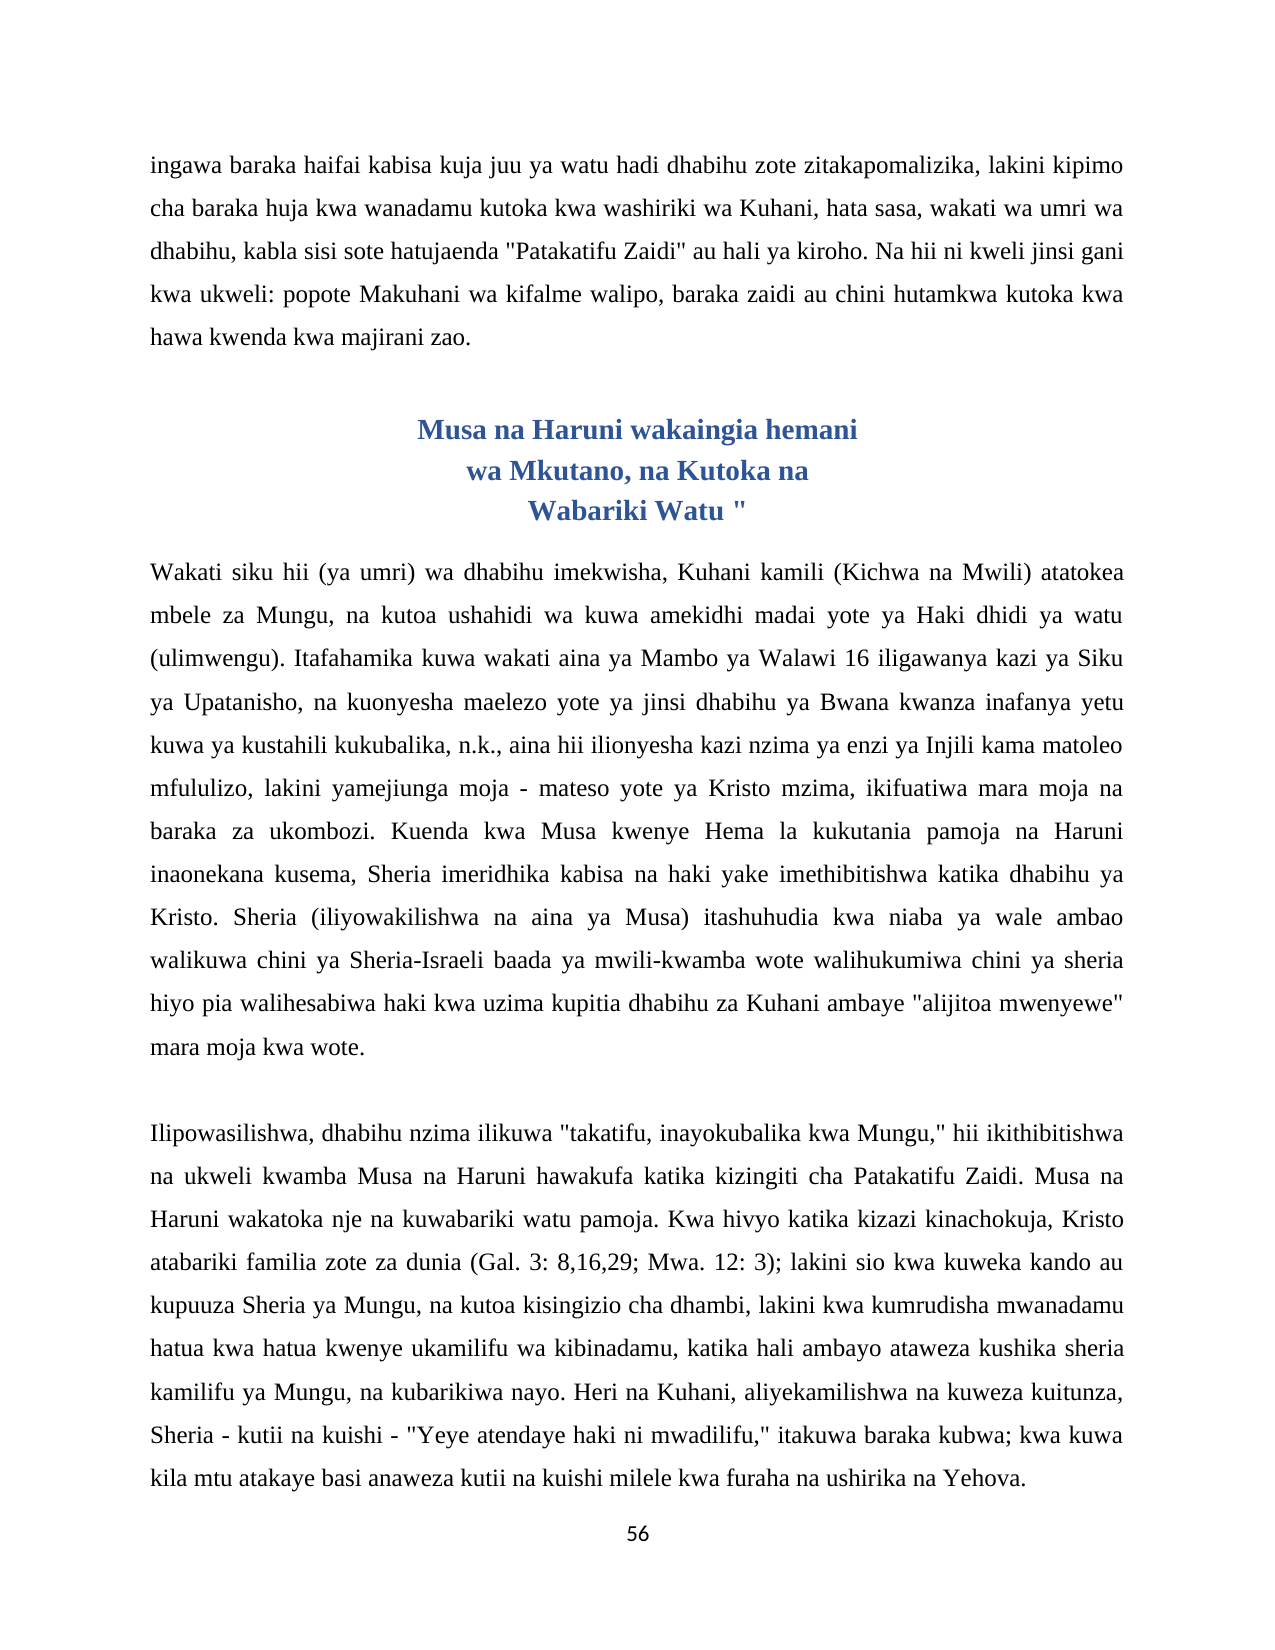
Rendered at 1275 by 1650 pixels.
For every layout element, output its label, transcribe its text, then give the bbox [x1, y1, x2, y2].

subtitle Musa na Haruni wakaingia hemani [150, 412, 1125, 446]
text Ilipowasilishwa, dhabihu nzima ilikuwa "takatifu, inayokubalika kwa Mungu," hii ikithibitishwa na ukweli kwamba Musa na Haruni hawakufa katika kizingiti cha Patakatifu Zaidi. Musa na Haruni wakatoka nje na kuwabariki watu pamoja. Kwa hivyo katika kizazi kinachokuja, Kristo atabariki familia zote za dunia (Gal. 3: 8,16,29; Mwa. 12: 3); lakini sio kwa kuweka kando au kupuuza Sheria ya Mungu, na kutoa kisingizio cha dhambi, lakini kwa kumrudisha mwanadamu hatua kwa hatua kwenye ukamilifu wa kibinadamu, katika hali ambayo ataweza kushika sheria kamilifu ya Mungu, na kubarikiwa nayo. Heri na Kuhani, aliyekamilishwa na kuweza kuitunza, Sheria - kutii na kuishi - "Yeye atendaye haki ni mwadilifu," itakuwa baraka kubwa; kwa kuwa kila mtu atakaye basi anaweza kutii na kuishi milele kwa furaha na ushirika na Yehova. [150, 1118, 1125, 1492]
text Wakati siku hii (ya umri) wa dhabihu imekwisha, Kuhani kamili (Kichwa na Mwili) atatokea mbele za Mungu, na kutoa ushahidi wa kuwa amekidhi madai yote ya Haki dhidi ya watu (ulimwengu). Itafahamika kuwa wakati aina ya Mambo ya Walawi 16 iligawanya kazi ya Siku ya Upatanisho, na kuonyesha maelezo yote ya jinsi dhabihu ya Bwana kwanza inafanya yetu kuwa ya kustahili kukubalika, n.k., aina hii ilionyesha kazi nzima ya enzi ya Injili kama matoleo mfululizo, lakini yamejiunga moja - mateso yote ya Kristo mzima, ikifuatiwa mara moja na baraka za ukombozi. Kuenda kwa Musa kwenye Hema la kukutania pamoja na Haruni inaonekana kusema, Sheria imeridhika kabisa na haki yake imethibitishwa katika dhabihu ya Kristo. Sheria (iliyowakilishwa na aina ya Musa) itashuhudia kwa niaba ya wale ambao walikuwa chini ya Sheria-Israeli baada ya mwili-kwamba wote walihukumiwa chini ya sheria hiyo pia walihesabiwa haki kwa uzima kupitia dhabihu za Kuhani ambaye "alijitoa mwenyewe" mara moja kwa wote. [150, 557, 1125, 1060]
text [150, 150, 1125, 351]
subtitle wa Mkutano, na Kutoka na [150, 453, 1125, 486]
subtitle Wabariki Watu " [150, 493, 1125, 527]
